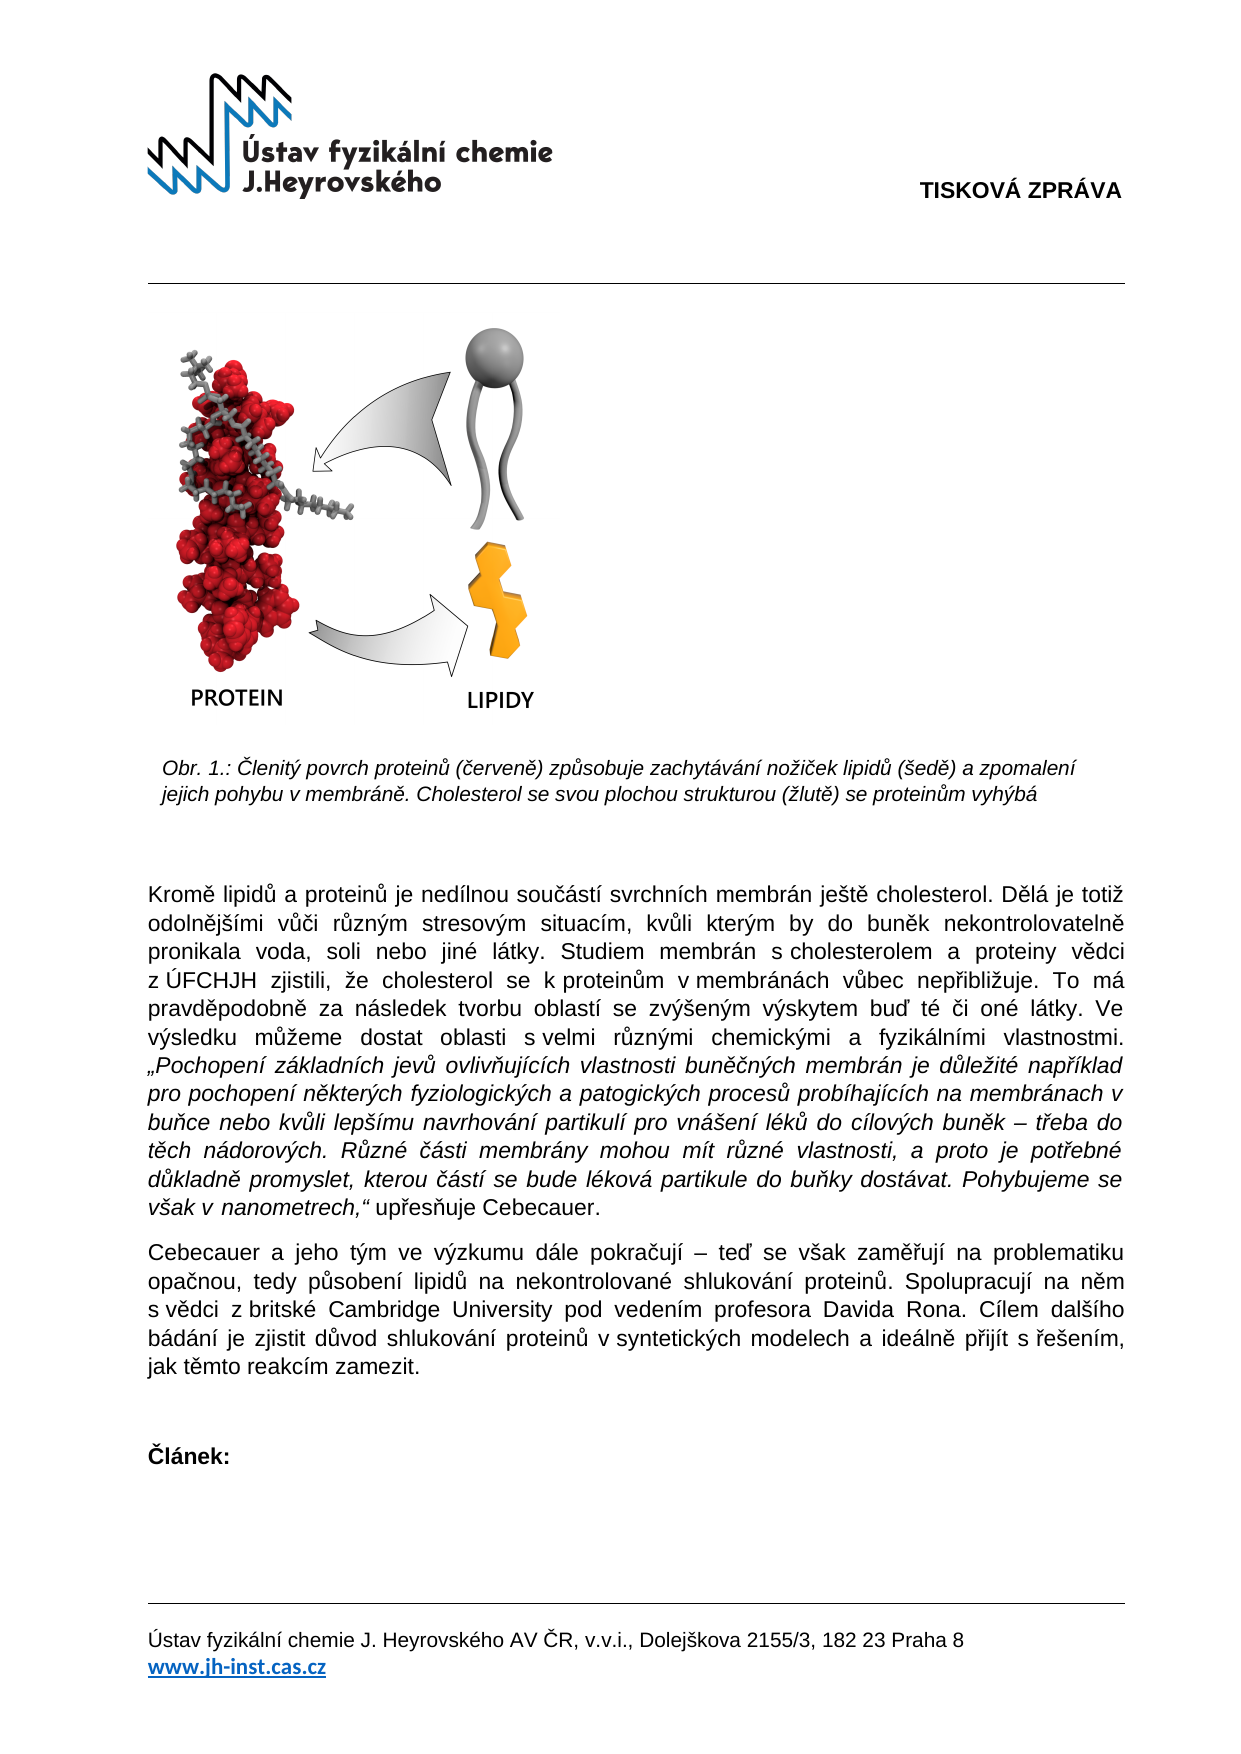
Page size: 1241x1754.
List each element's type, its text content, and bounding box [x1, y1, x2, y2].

picture [147, 73, 553, 199]
text Kromě lipidů a proteinů je nedílnou součástí svrchních membrán ještě cholesterol. Dělá je totiž odolnějšími vůči různým stresovým situacím, kvůli kterým by do buněk nekontrolovatelně pronikala voda, soli nebo jiné látky. Studiem membrán s cholesterolem a proteiny vědci z ÚFCHJH zjistili, že cholesterol se k proteinům v membránách vůbec nepřibližuje. To má pravděpodobně za následek tvorbu oblastí se zvýšeným výskytem buď té či oné látky. Ve výsledku můžeme dostat oblasti s velmi různými chemickými a fyzikálními vlastnostmi. „Pochopení základních jevů ovlivňujících vlastnosti buněčných membrán je důležité například pro pochopení některých fyziologických a patogických procesů probíhajících na membránach v buňce nebo kvůli lepšímu navrhování partikulí pro vnášení léků do cílových buněk – třeba do těch nádorových. Různé části membrány mohou mít různé vlastnosti, a proto je potřebné důkladně promyslet, kterou částí se bude léková partikule do buňky dostávat. Pohybujeme se však v nanometrech,“ upřesňuje Cebecauer. [148, 744, 1125, 1221]
text Cebecauer a jeho tým ve výzkumu dále pokračují – teď se však zaměřují na problematiku opačnou, tedy působení lipidů na nekontrolované shlukování proteinů. Spolupracují na něm s vědci z britské Cambridge University pod vedením profesora Davida Rona. Cílem dalšího bádání je zjistit důvod shlukování proteinů v syntetických modelech a ideálně přijít s řešením, jak těmto reakcím zamezit. [148, 1239, 1125, 1379]
picture [147, 312, 561, 725]
text Článek: [148, 1443, 1125, 1469]
